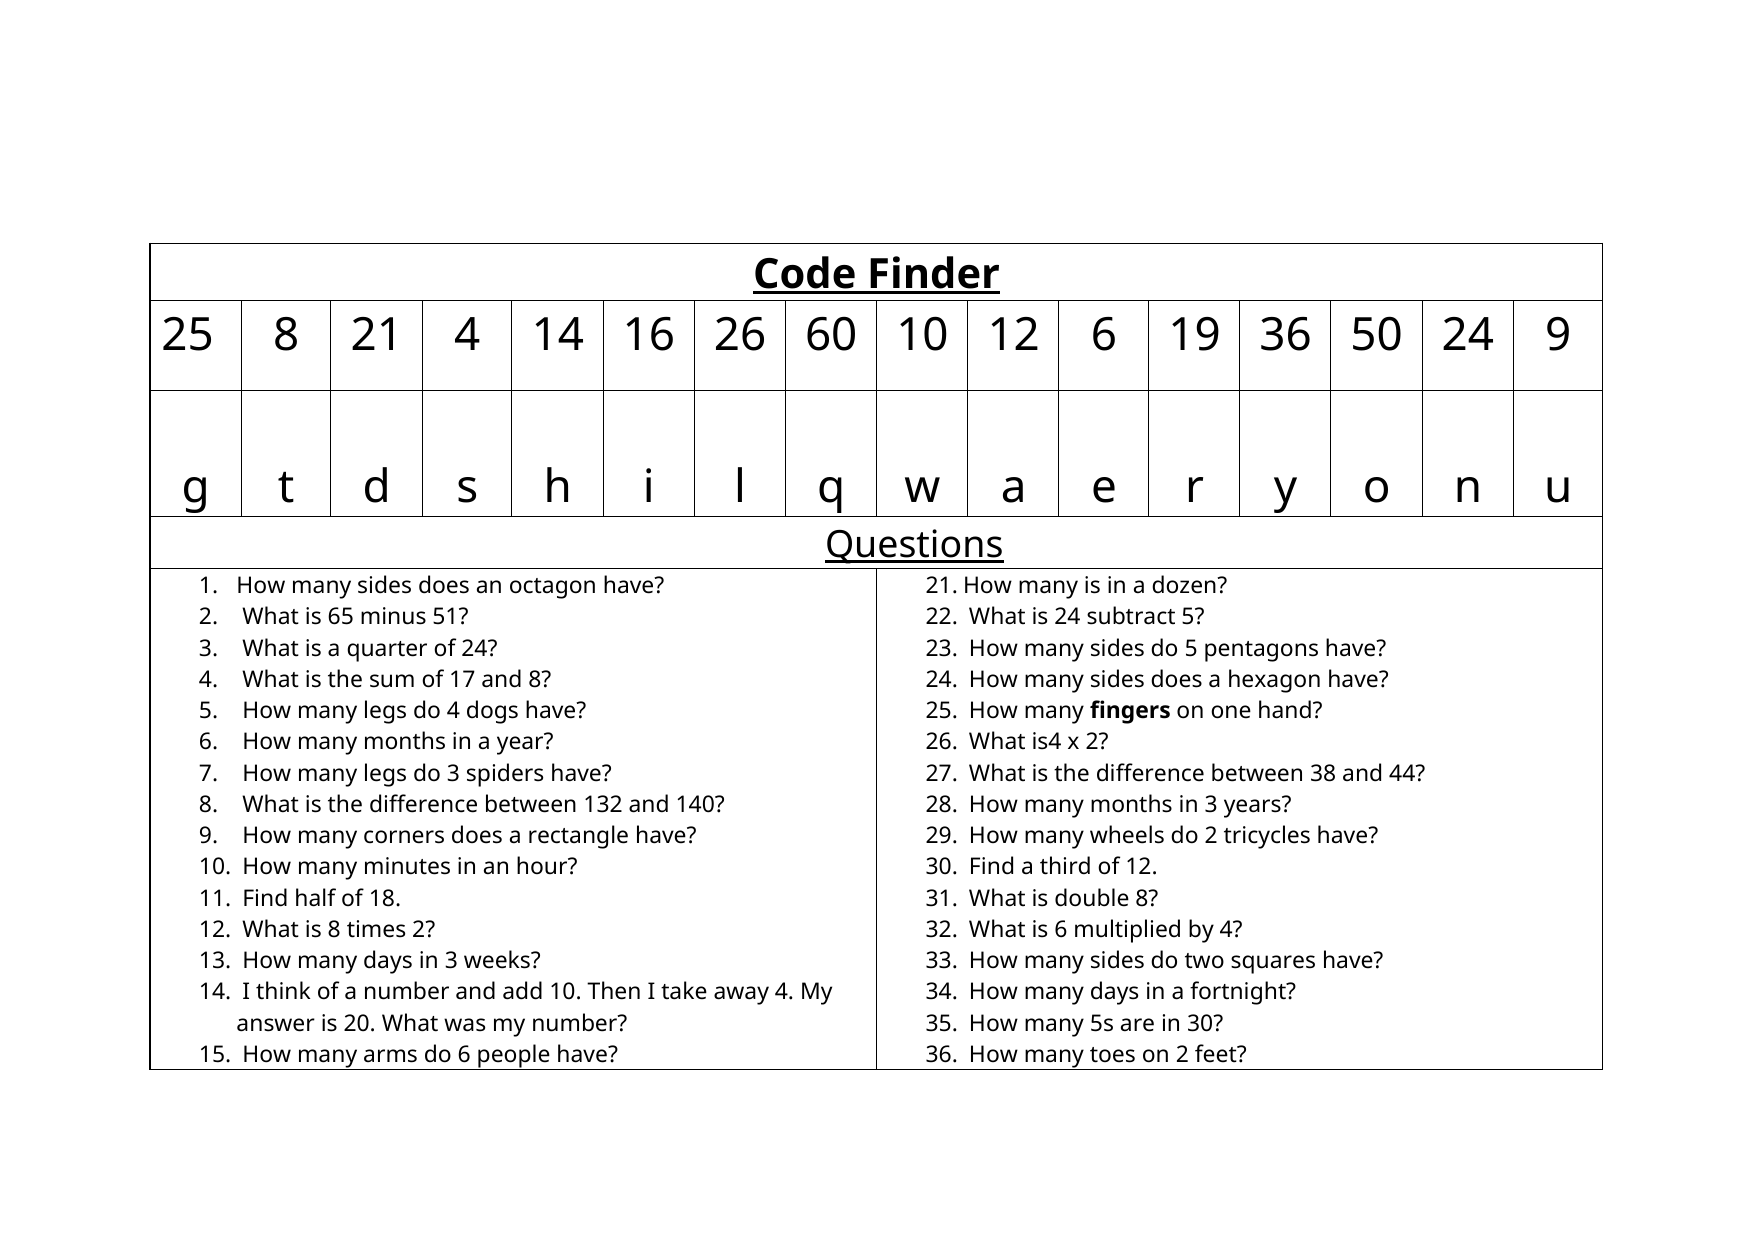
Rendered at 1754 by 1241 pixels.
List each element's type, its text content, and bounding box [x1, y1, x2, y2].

table_cell 4 [423, 301, 511, 390]
table_cell h [512, 391, 603, 516]
table_cell 50 [1331, 301, 1422, 390]
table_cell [877, 569, 1602, 1069]
table_cell y [1240, 391, 1330, 516]
table_cell l [695, 391, 785, 516]
table_cell 36 [1240, 301, 1330, 390]
table_cell 26 [695, 301, 785, 390]
table_cell 24 [1423, 301, 1513, 390]
table_cell e [1059, 391, 1148, 516]
table_cell s [423, 391, 511, 516]
table_cell w [877, 391, 967, 516]
table_cell t [242, 391, 330, 516]
table_cell Questions [151, 517, 1602, 568]
table_cell 19 [1149, 301, 1239, 390]
table_cell 12 [968, 301, 1058, 390]
table_cell o [1331, 391, 1422, 516]
table_cell i [604, 391, 694, 516]
table_cell a [968, 391, 1058, 516]
table_cell 6 [1059, 301, 1148, 390]
table_cell n [1423, 391, 1513, 516]
table_cell r [1149, 391, 1239, 516]
table_header Code Finder [151, 244, 1602, 300]
table_cell q [786, 391, 876, 516]
table_cell 16 [604, 301, 694, 390]
table_cell 9 [1514, 301, 1602, 390]
table_cell u [1514, 391, 1602, 516]
table_cell g [151, 391, 241, 516]
table_cell 8 [242, 301, 330, 390]
table_cell d [331, 391, 422, 516]
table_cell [151, 569, 876, 1069]
table_cell 21 [331, 301, 422, 390]
table_cell 25 [151, 301, 241, 390]
table_cell 60 [786, 301, 876, 390]
table_cell 10 [877, 301, 967, 390]
table_cell 14 [512, 301, 603, 390]
